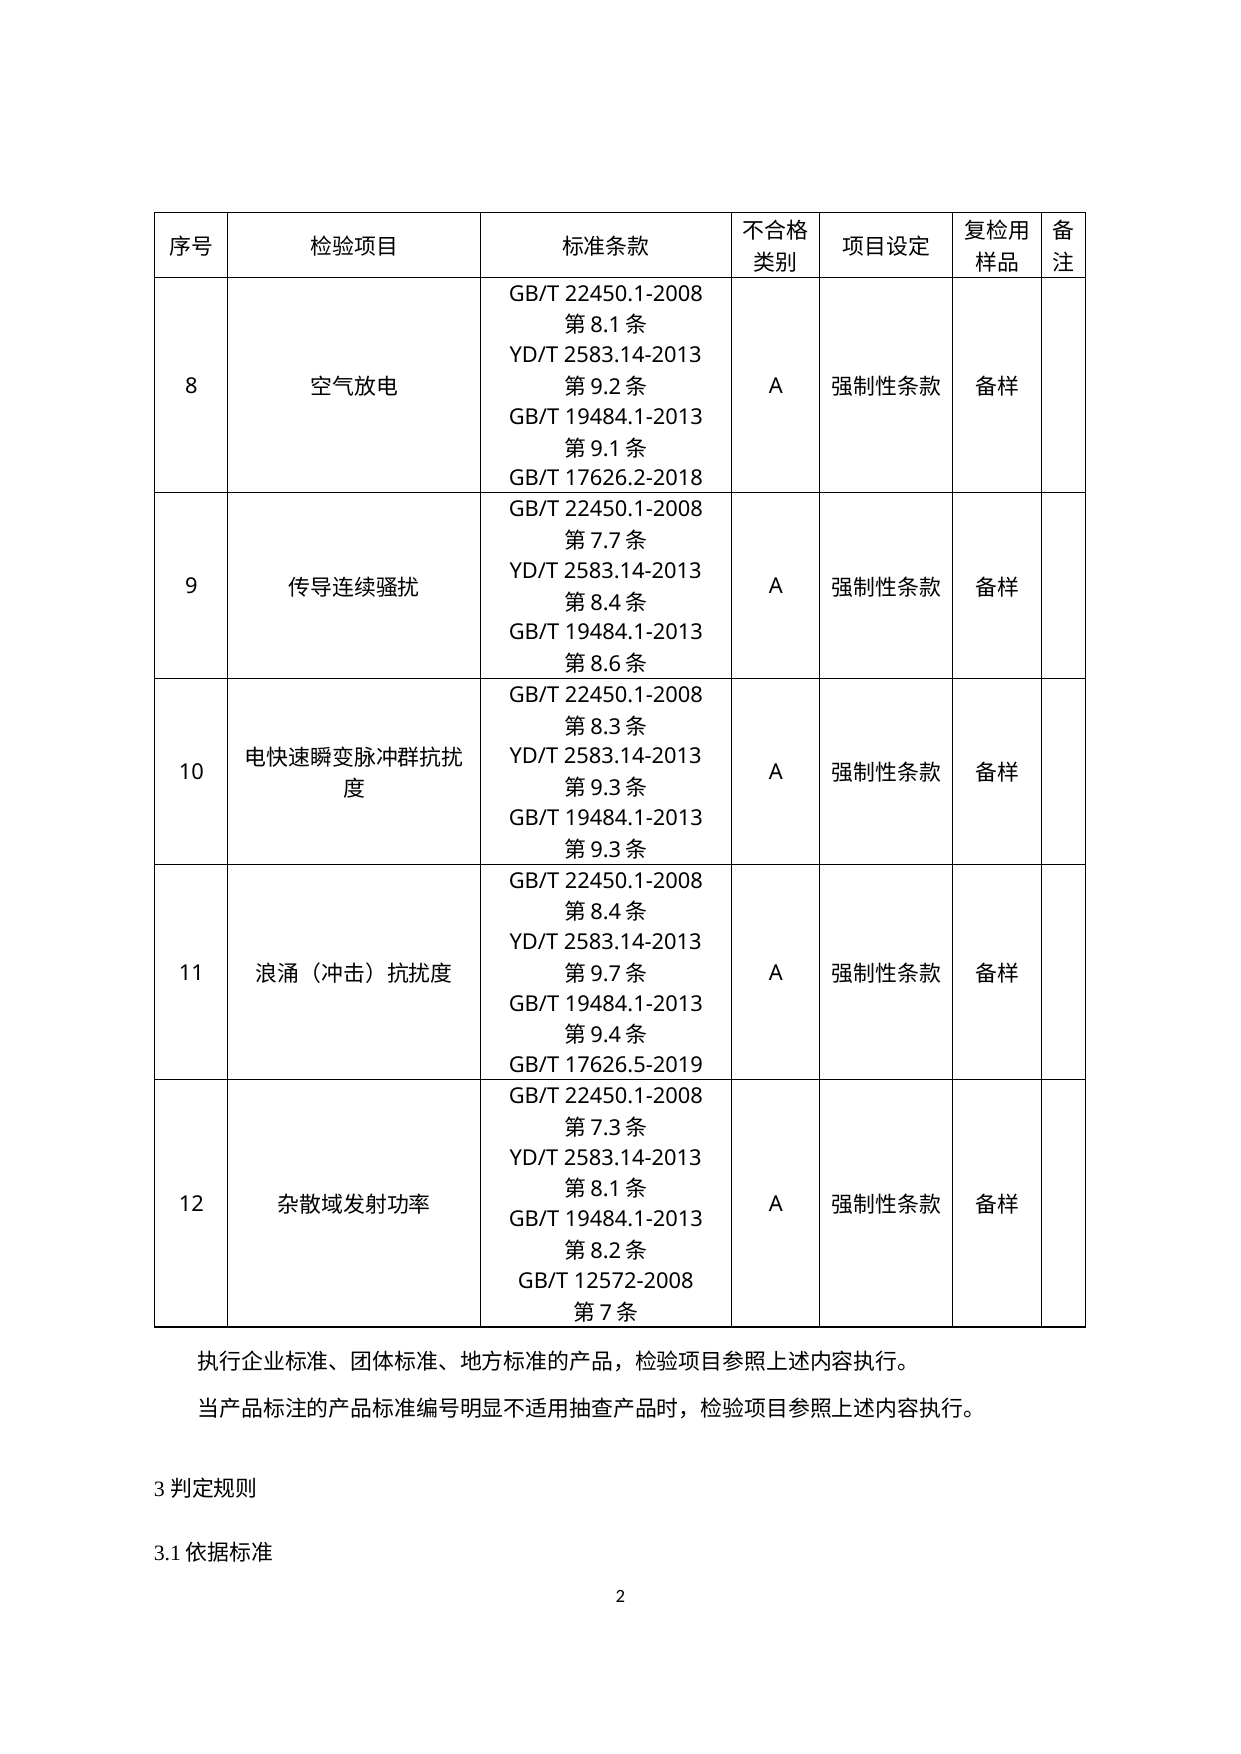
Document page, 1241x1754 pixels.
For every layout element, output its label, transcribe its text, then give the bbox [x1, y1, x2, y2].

table_header 序号 [155, 213, 227, 277]
table_cell A [732, 679, 819, 863]
table_cell 备样 [953, 1080, 1041, 1326]
text 3 判定规则 [153, 1471, 1087, 1503]
table_cell A [732, 278, 819, 492]
table_cell 强制性条款 [820, 1080, 952, 1326]
table_cell A [732, 1080, 819, 1326]
table_cell 10 [155, 679, 227, 863]
table_cell 11 [155, 865, 227, 1079]
table_cell 9 [155, 493, 227, 678]
table_cell 杂散域发射功率 [228, 1080, 480, 1326]
table_cell 强制性条款 [820, 679, 952, 863]
table_cell 备样 [953, 493, 1041, 678]
table_cell 空气放电 [228, 278, 480, 492]
table_cell [1042, 1080, 1085, 1326]
table_header 复检用 样品 [953, 213, 1041, 277]
table_header 备注 [1042, 213, 1085, 277]
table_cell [481, 278, 731, 492]
text 3.1依据标准 [153, 1535, 1087, 1567]
text 当产品标注的产品标准编号明显不适用抽查产品时，检验项目参照上述内容执行。 [153, 1391, 1087, 1423]
table_cell 强制性条款 [820, 865, 952, 1079]
table_header 项目设定 [820, 213, 952, 277]
table_cell [1042, 278, 1085, 492]
table_cell A [732, 493, 819, 678]
table_cell 浪涌（冲击）抗扰度 [228, 865, 480, 1079]
table_cell 传导连续骚扰 [228, 493, 480, 678]
table_cell [1042, 679, 1085, 863]
table_cell GB/T 22450.1-2008 第7.3条 YD/T 2583.14-2013 第8.1条 GB/T 19484.1-2013 第8.2条 GB/T 12572-2008 第7条 [481, 1080, 731, 1326]
table_cell 电快速瞬变脉冲群抗扰度 [228, 679, 480, 863]
table_cell 强制性条款 [820, 278, 952, 492]
table_cell GB/T 22450.1-2008 第7.7条 YD/T 2583.14-2013 第8.4条 GB/T 19484.1-2013 第8.6条 [481, 493, 731, 678]
table_header 检验项目 [228, 213, 480, 277]
table_cell 备样 [953, 278, 1041, 492]
text 执行企业标准、团体标准、地方标准的产品，检验项目参照上述内容执行。 [153, 1344, 1087, 1375]
table_cell 8 [155, 278, 227, 492]
table_cell GB/T 22450.1-2008 第8.4条 YD/T 2583.14-2013 第9.7条 GB/T 19484.1-2013 第9.4条 GB/T 17626.5-2019 [481, 865, 731, 1079]
table_cell A [732, 865, 819, 1079]
table_cell 12 [155, 1080, 227, 1326]
table_cell [1042, 865, 1085, 1079]
table_cell 备样 [953, 865, 1041, 1079]
table_header 不合格类别 [732, 213, 819, 277]
table_cell 强制性条款 [820, 493, 952, 678]
table_cell 备样 [953, 679, 1041, 863]
table_header 标准条款 [481, 213, 731, 277]
table_cell GB/T 22450.1-2008 第8.3条 YD/T 2583.14-2013 第9.3条 GB/T 19484.1-2013 第9.3条 [481, 679, 731, 863]
table_cell [1042, 493, 1085, 678]
